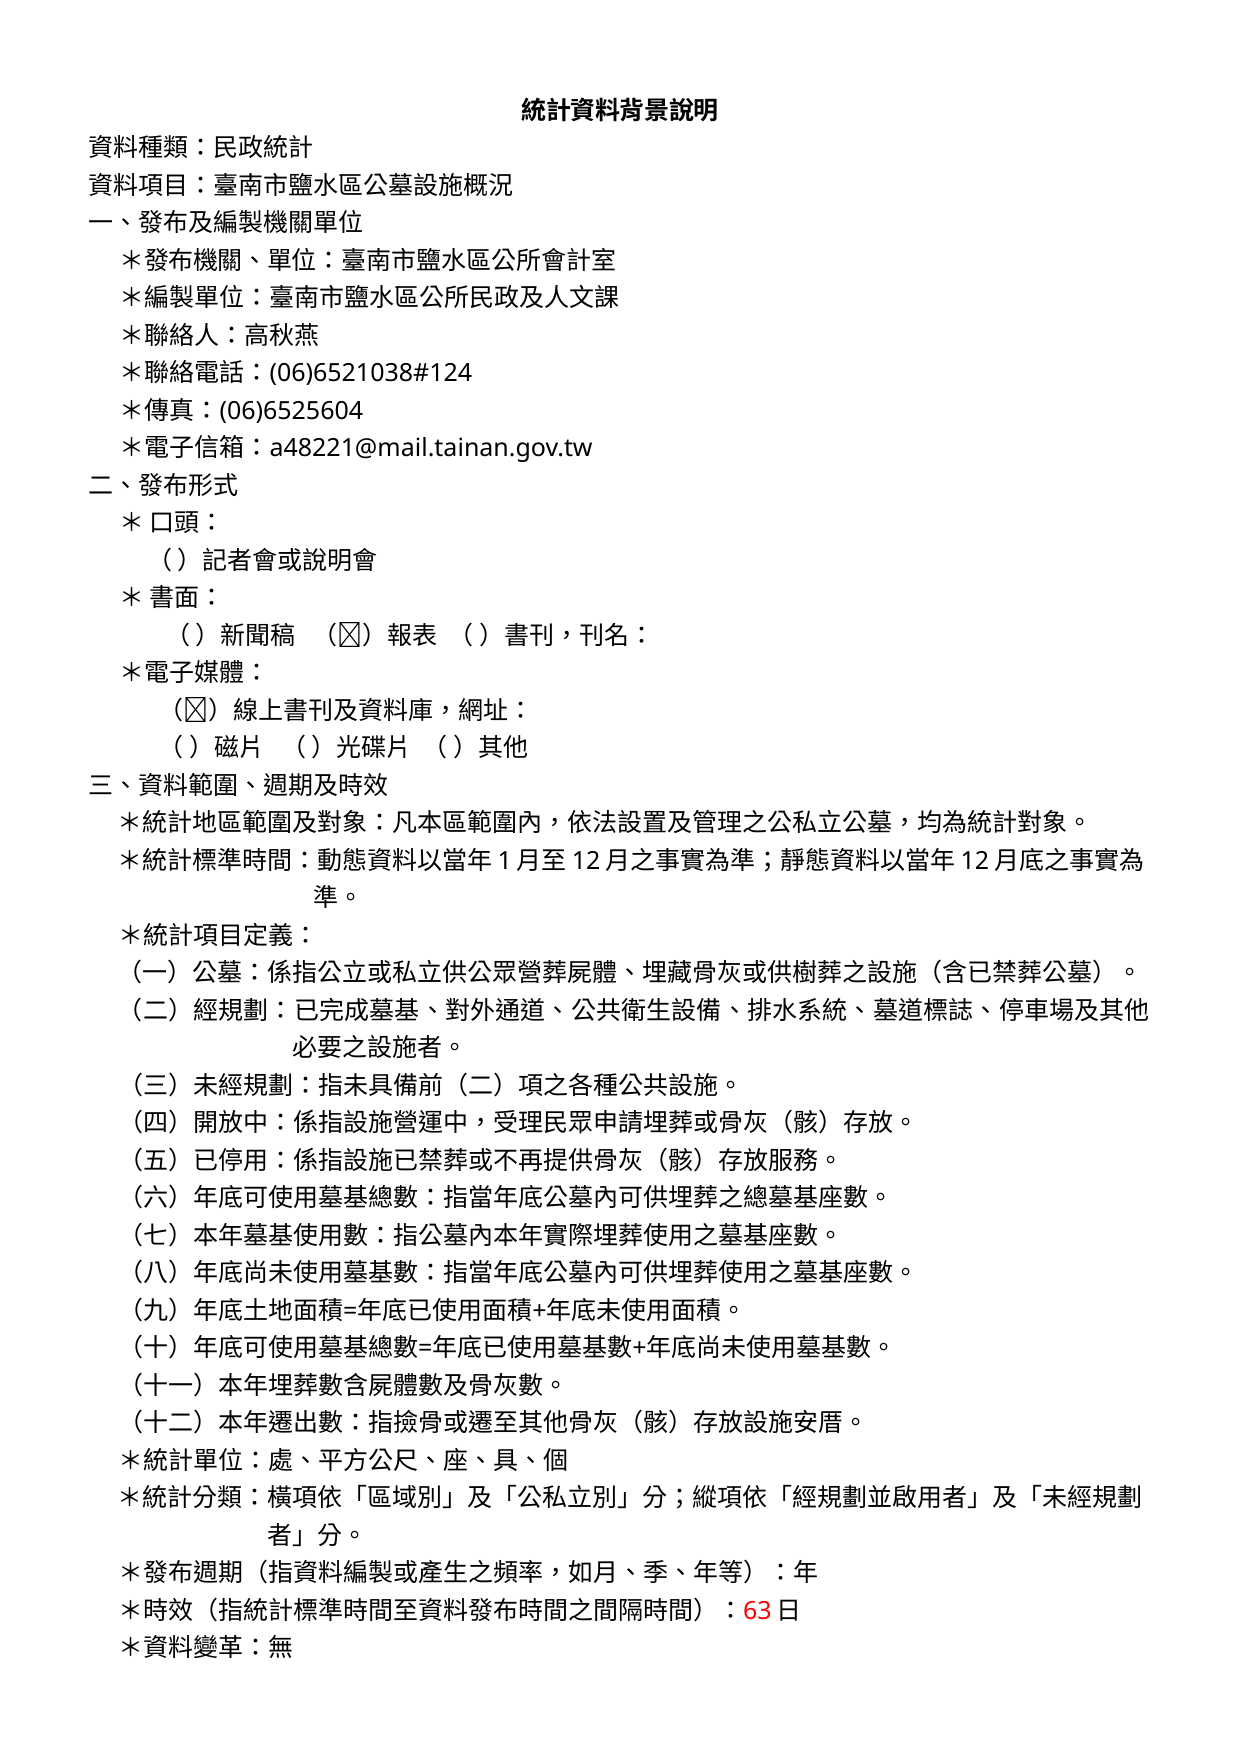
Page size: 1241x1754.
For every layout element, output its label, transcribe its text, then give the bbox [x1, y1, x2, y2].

text ＊傳真：(06)6525604 [119, 389, 1152, 427]
text 資料項目：臺南市鹽水區公墓設施概況 [89, 164, 1152, 202]
text （）線上書刊及資料庫，網址： [159, 689, 1186, 727]
text ＊發布週期（指資料編製或產生之頻率，如月、季、年等）：年 [89, 1552, 1152, 1589]
text （一）公墓：係指公立或私立供公眾營葬屍體、埋藏骨灰或供樹葬之設施（含已禁葬公墓）。 [118, 952, 1152, 989]
text （ ）磁片 （ ）光碟片 （ ）其他 [159, 727, 1186, 764]
text ＊電子媒體： [119, 652, 1152, 689]
text ＊資料變革：無 [89, 1627, 1152, 1664]
text （四）開放中：係指設施營運中，受理民眾申請埋葬或骨灰（骸）存放。 [89, 1102, 1152, 1139]
text （十）年底可使用墓基總數=年底已使用墓基數+年底尚未使用墓基數。 [89, 1327, 1152, 1364]
text 一、發布及編製機關單位 [89, 202, 1152, 239]
text ＊統計單位：處、平方公尺、座、具、個 [89, 1439, 1152, 1477]
text （ ）新聞稿 （）報表 （ ）書刊，刊名： [119, 614, 1152, 652]
list 口頭： [119, 502, 1152, 539]
text （六）年底可使用墓基總數：指當年底公墓內可供埋葬之總墓基座數。 [89, 1177, 1152, 1214]
text ＊統計分類：橫項依「區域別」及「公私立別」分；縱項依「經規劃並啟用者」及「未經規劃 [117, 1477, 1152, 1514]
text ＊統計地區範圍及對象：凡本區範圍內，依法設置及管理之公私立公墓，均為統計對象。 [89, 802, 1152, 839]
text （二）經規劃：已完成墓基、對外通道、公共衛生設備、排水系統、墓道標誌、停車場及其他必要之設施者。 [118, 989, 1152, 1064]
text 者」分。 [130, 1514, 1152, 1552]
text （ ）記者會或說明會 [89, 539, 1152, 577]
text ＊電子信箱：a48221@mail.tainan.gov.tw [119, 427, 1152, 464]
text ＊編製單位：臺南市鹽水區公所民政及人文課 [119, 277, 1152, 314]
text ＊時效（指統計標準時間至資料發布時間之間隔時間）：63日 [89, 1589, 1152, 1627]
text ＊聯絡人：高秋燕 [119, 314, 1152, 352]
text （五）已停用：係指設施已禁葬或不再提供骨灰（骸）存放服務。 [89, 1139, 1152, 1177]
text （十二）本年遷出數：指撿骨或遷至其他骨灰（骸）存放設施安厝。 [89, 1402, 1152, 1439]
text 二、發布形式 [89, 464, 1152, 502]
text （七）本年墓基使用數：指公墓內本年實際埋葬使用之墓基座數。 [89, 1214, 1152, 1252]
text ＊發布機關、單位：臺南市鹽水區公所會計室 [119, 239, 1152, 277]
text （八）年底尚未使用墓基數：指當年底公墓內可供埋葬使用之墓基座數。 [89, 1252, 1152, 1289]
text ＊統計標準時間：動態資料以當年1月至12月之事實為準；靜態資料以當年12月底之事實為 [117, 839, 1152, 877]
text 準。 [89, 877, 1152, 914]
list 書面： [119, 577, 1152, 614]
text （九）年底土地面積=年底已使用面積+年底未使用面積。 [89, 1289, 1152, 1327]
text （三）未經規劃：指未具備前（二）項之各種公共設施。 [89, 1064, 1152, 1102]
text ＊聯絡電話：(06)6521038#124 [119, 352, 1152, 389]
text （十一）本年埋葬數含屍體數及骨灰數。 [89, 1364, 1152, 1402]
text 統計資料背景說明 [89, 89, 1152, 127]
text ＊統計項目定義： [89, 914, 1152, 952]
text 資料種類：民政統計 [89, 127, 1152, 164]
text 三、資料範圍、週期及時效 [89, 764, 1152, 802]
